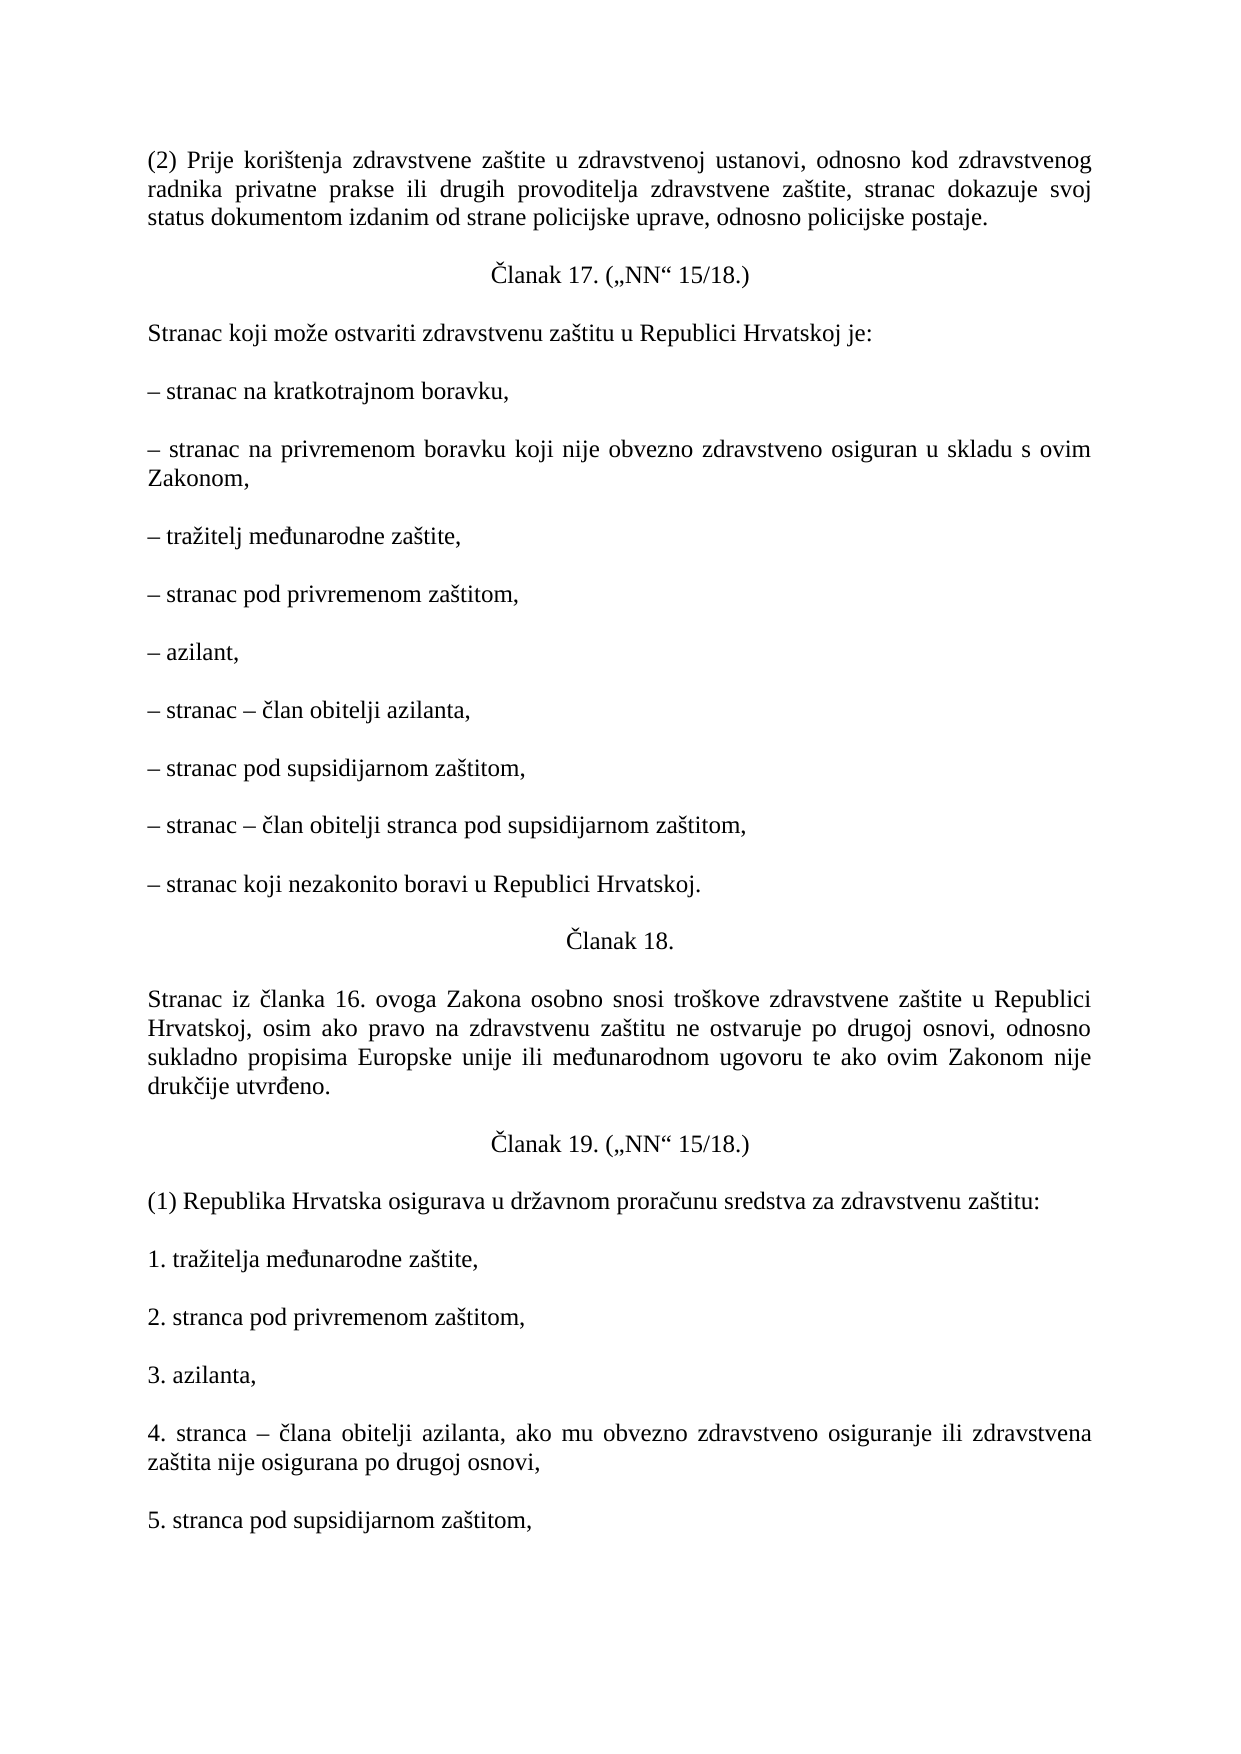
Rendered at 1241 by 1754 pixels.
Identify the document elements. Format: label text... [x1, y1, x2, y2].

text Članak 17. („NN“ 15/18.) [161, 261, 1079, 289]
list stranca pod privremenom zaštitom, [147, 1302, 1105, 1331]
list tražitelja međunarodne zaštite, [147, 1244, 1105, 1273]
list tražitelj međunarodne zaštite, [147, 521, 1105, 550]
list stranac na privremenom boravku koji nije obvezno zdravstveno osiguran u skladu s ovim Zakonom, [147, 434, 1092, 492]
list stranac na kratkotrajnom boravku, [147, 376, 1105, 405]
list stranac pod supsidijarnom zaštitom, [147, 753, 1105, 781]
text Stranac iz članka 16. ovoga Zakona osobno snosi troškove zdravstvene zaštite u Republici Hrvatskoj, osim ako pravo na zdravstvenu zaštitu ne ostvaruje po drugoj osnovi, odnosno sukladno propisima Europske unije ili međunarodnom ugovoru te ako ovim Zakonom nije drukčije utvrđeno. [147, 984, 1093, 1099]
list stranca pod supsidijarnom zaštitom, [147, 1505, 1105, 1533]
list stranca – člana obitelji azilanta, ako mu obvezno zdravstveno osiguranje ili zdravstvena zaštita nije osigurana po drugoj osnovi, [147, 1418, 1092, 1476]
list stranac koji nezakonito boravi u Republici Hrvatskoj. [147, 869, 1105, 897]
list azilanta, [147, 1360, 1105, 1389]
text Članak 19. („NN“ 15/18.) [161, 1129, 1079, 1157]
list stranac – član obitelji stranca pod supsidijarnom zaštitom, [147, 811, 1105, 839]
list azilant, [147, 637, 1105, 666]
list Republika Hrvatska osigurava u državnom proračunu sredstva za zdravstvenu zaštitu: [147, 1186, 1105, 1215]
list stranac – član obitelji azilanta, [147, 695, 1105, 724]
list Prije korištenja zdravstvene zaštite u zdravstvenoj ustanovi, odnosno kod zdravstvenog radnika privatne prakse ili drugih provoditelja zdravstvene zaštite, stranac dokazuje svoj status dokumentom izdanim od strane policijske uprave, odnosno policijske postaje. [147, 145, 1092, 231]
text Stranac koji može ostvariti zdravstvenu zaštitu u Republici Hrvatskoj je: [147, 318, 1105, 347]
list stranac pod privremenom zaštitom, [147, 579, 1105, 608]
text Članak 18. [161, 926, 1078, 955]
